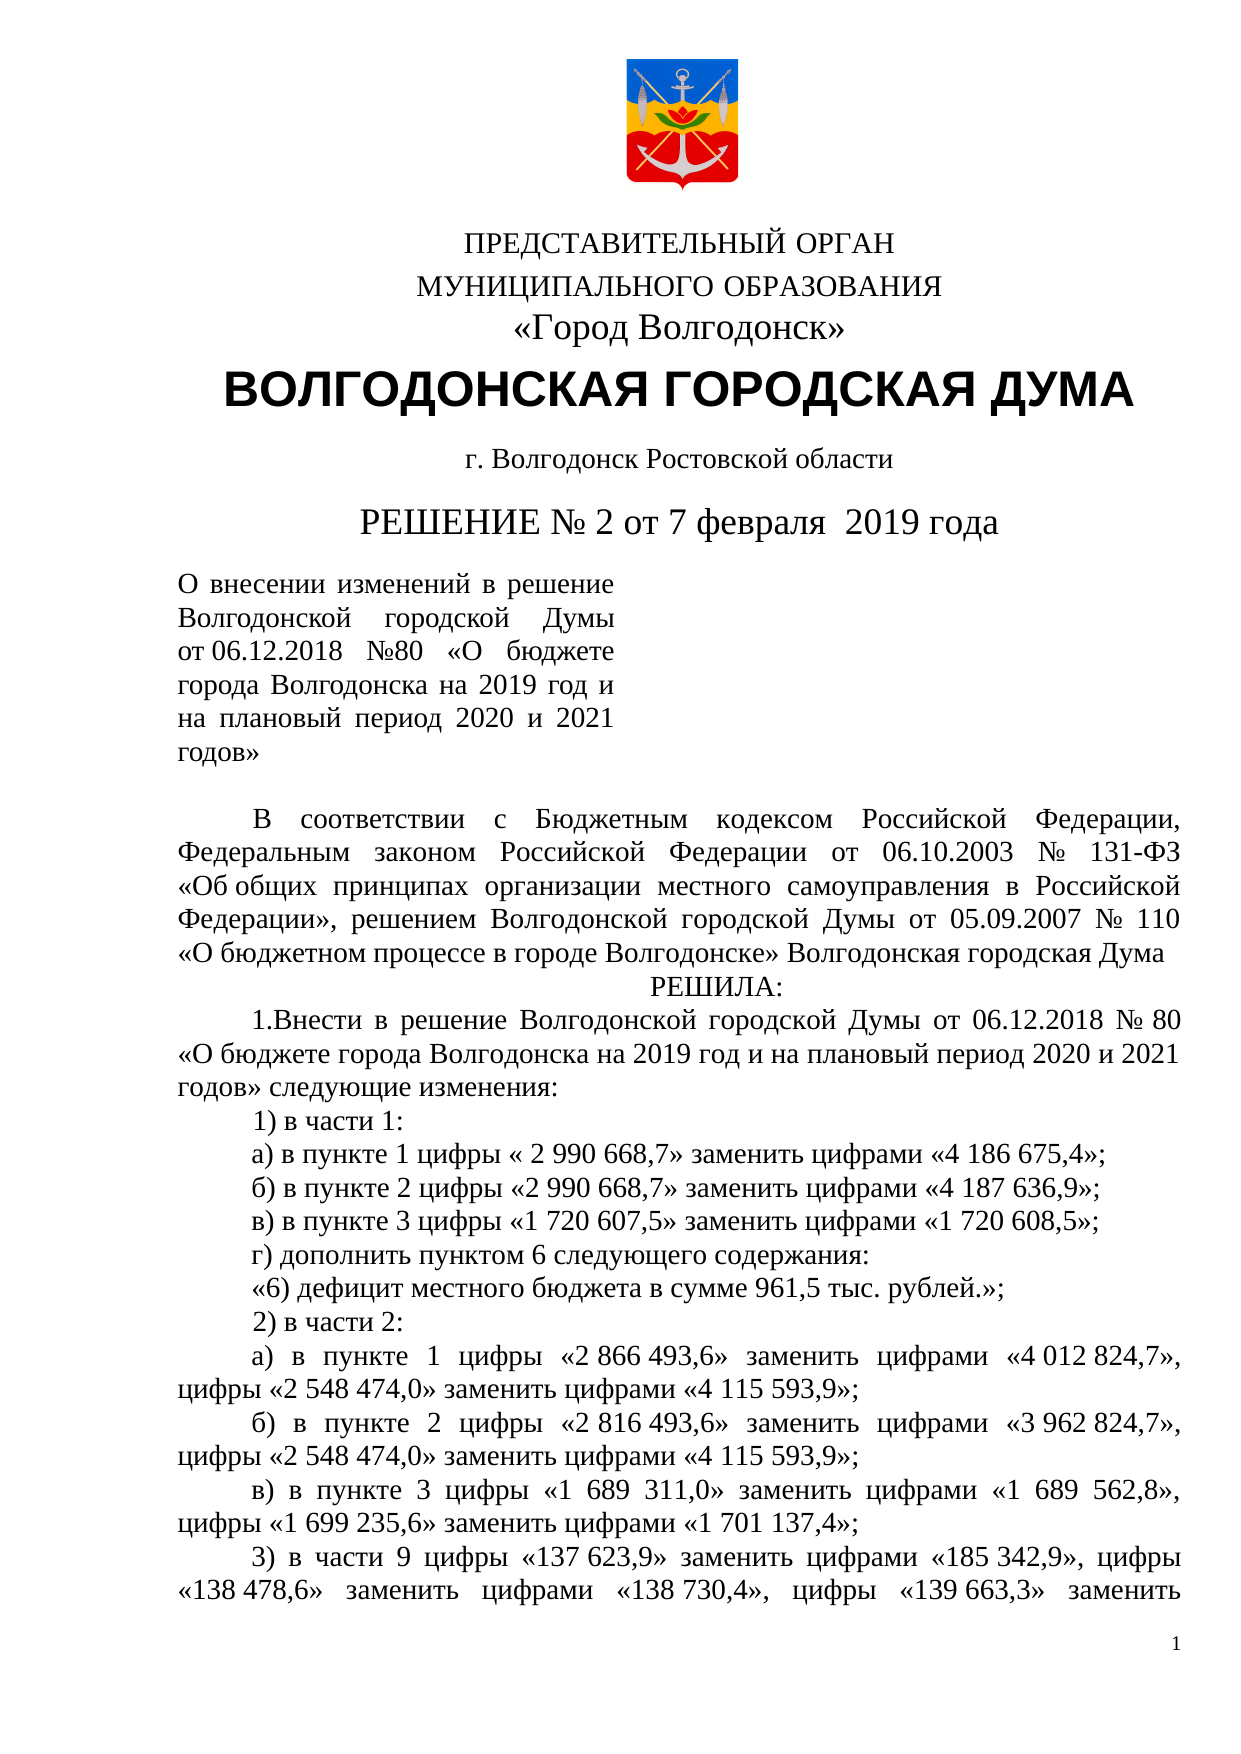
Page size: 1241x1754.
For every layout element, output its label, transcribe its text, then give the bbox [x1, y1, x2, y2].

text 2) в части 2: [177, 1304, 1181, 1338]
text «Город Волгодонск» [177, 304, 1181, 347]
text РЕШИЛА: [177, 969, 1181, 1002]
text в) в пункте 3 цифры «1 689 311,0» заменить цифрами «1 689 562,8», цифры «1 699 235,6» заменить цифрами «1 701 137,4»; [177, 1472, 1181, 1539]
text муниципального образования [177, 261, 1181, 304]
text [177, 1539, 1181, 1606]
text б) в пункте 2 цифры «2 816 493,6» заменить цифрами «3 962 824,7», цифры «2 548 474,0» заменить цифрами «4 115 593,9»; [177, 1405, 1181, 1472]
text 1.Внести в решение Волгодонской городской Думы от 06.12.2018 № 80 «О бюджете города Волгодонска на 2019 год и на плановый период 2020 и 2021 годов» следующие изменения: [177, 1002, 1181, 1103]
text г. Волгодонск Ростовской области [177, 441, 1181, 475]
subtitle О внесении изменений в решение Волгодонской городской Думы от 06.12.2018 №80 «О бюджете города Волгодонска на 2019 год и на плановый период 2020 и 2021 годов» [177, 566, 615, 767]
text а) в пункте 1 цифры «2 866 493,6» заменить цифрами «4 012 824,7», цифры «2 548 474,0» заменить цифрами «4 115 593,9»; [177, 1338, 1181, 1405]
text РЕШЕНИЕ № 2 от 7 февраля 2019 года [177, 499, 1181, 542]
list «6) дефицит местного бюджета в сумме 961,5 тыс. рублей.»; [177, 1271, 1181, 1304]
text г) дополнить пунктом 6 следующего содержания: [177, 1237, 1181, 1271]
text ВОЛГОДОНСКАЯ ГОРОДСКАЯ ДУМА [177, 360, 1181, 417]
text 1) в части 1: [177, 1103, 1181, 1136]
text в) в пункте 3 цифры «1 720 607,5» заменить цифрами «1 720 608,5»; [177, 1203, 1181, 1237]
text б) в пункте 2 цифры «2 990 668,7» заменить цифрами «4 187 636,9»; [177, 1170, 1181, 1203]
text представительный орган [177, 218, 1181, 261]
text В соответствии с Бюджетным кодексом Российской Федерации, Федеральным законом Российской Федерации от 06.10.2003 № 131-ФЗ «Об общих принципах организации местного самоуправления в Российской Федерации», решением Волгодонской городской Думы от 05.09.2007 № 110 «О бюджетном процессе в городе Волгодонске» Волгодонская городская Дума [177, 801, 1181, 969]
text а) в пункте 1 цифры « 2 990 668,7» заменить цифрами «4 186 675,4»; [177, 1136, 1181, 1170]
